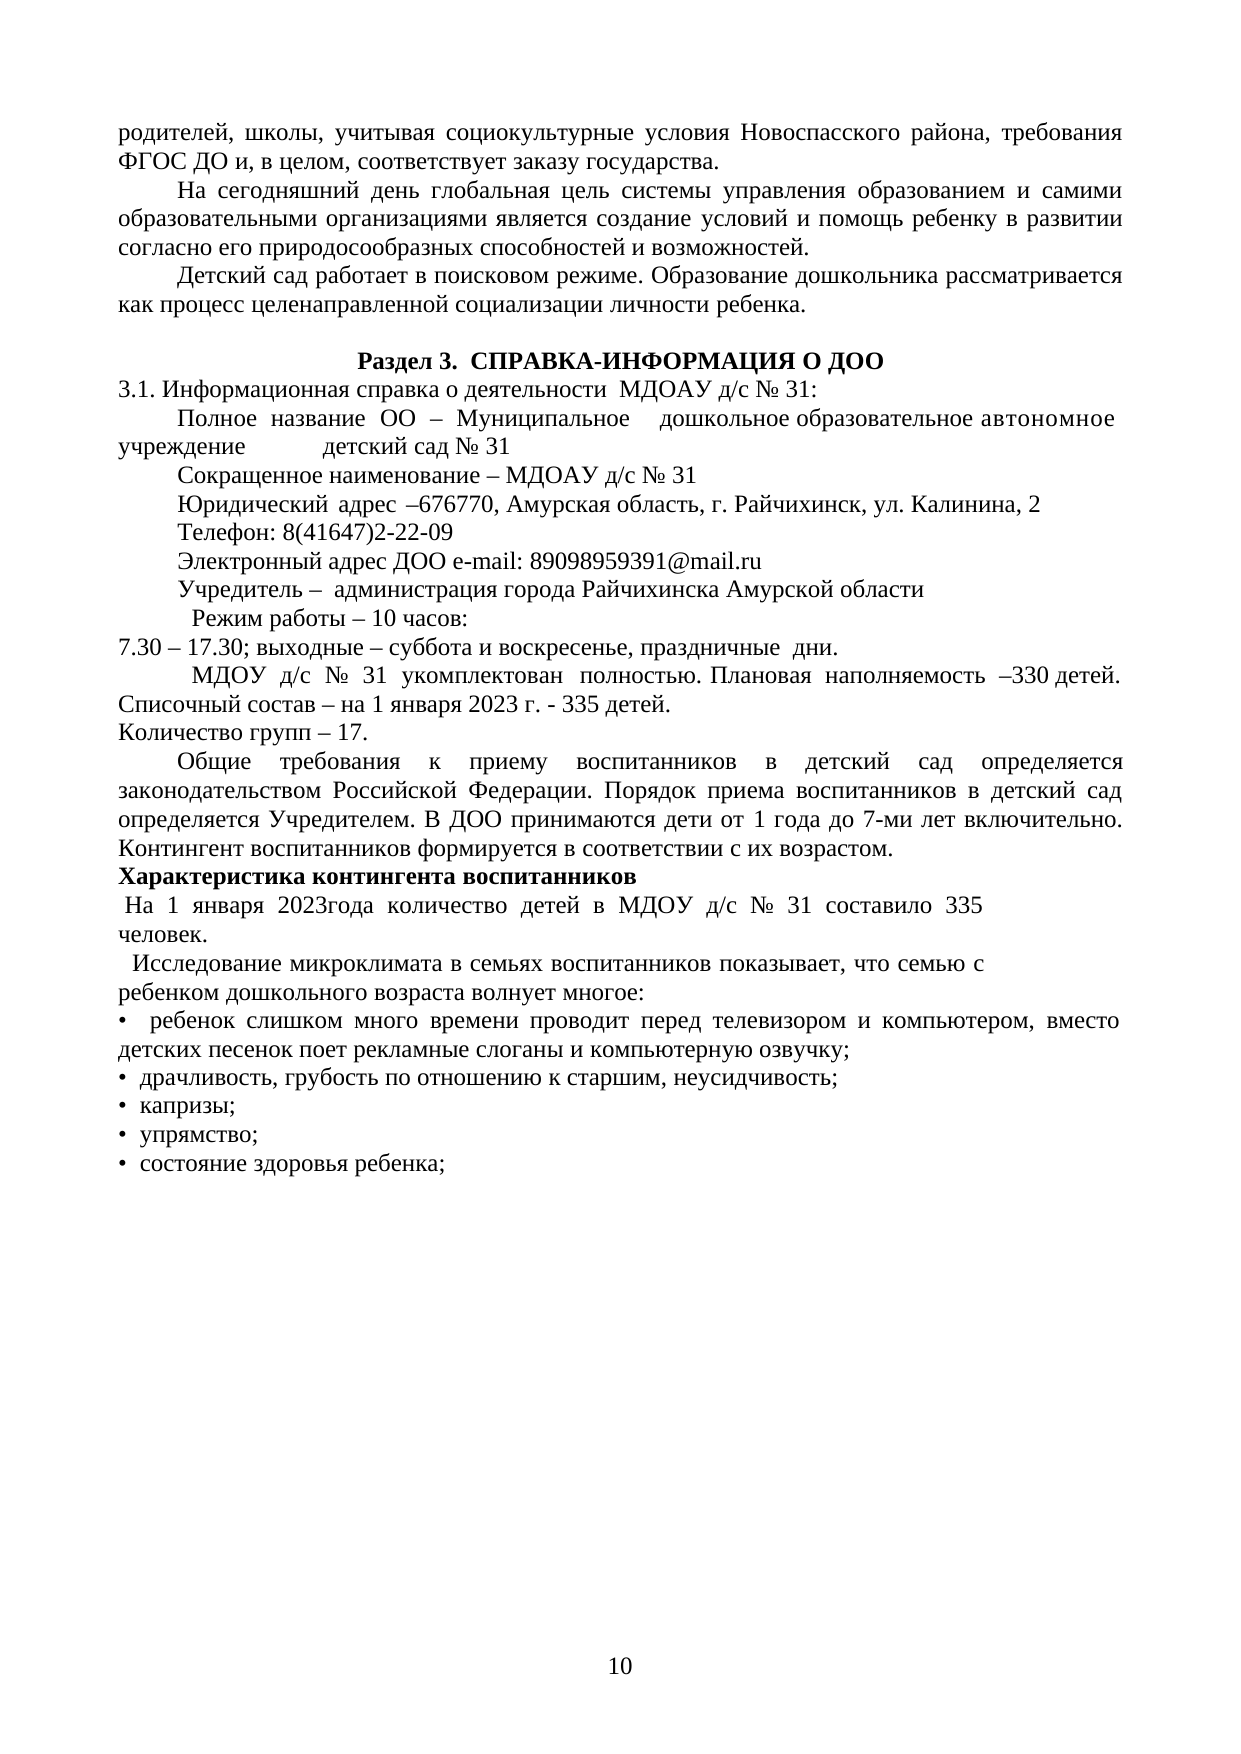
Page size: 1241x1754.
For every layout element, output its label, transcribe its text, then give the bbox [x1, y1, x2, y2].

text На 1 января 2023года количество детей в МДОУ д/с № 31 составило 335 человек. [118, 890, 985, 948]
list драчливость, грубость по отношению к старшим, неусидчивость; [118, 1063, 1213, 1091]
list состояние здоровья ребенка; [118, 1148, 1213, 1177]
text Электронный адрес ДОО e-mail: 89098959391@mail.ru [177, 546, 1213, 575]
subtitle Характеристика контингента воспитанников [118, 862, 1213, 890]
text Исследование микроклимата в семьях воспитанников показывает, что семью с ребенком дошкольного возраста волнует многое: [118, 948, 985, 1005]
text Учредитель – администрация города Райчихинска Амурской области [177, 575, 1213, 604]
text Общие требования к приему воспитанников в детский сад определяется законодательством Российской Федерации. Порядок приема воспитанников в детский сад определяется Учредителем. В ДОО принимаются дети от 1 года до 7-ми лет включительно. Контингент воспитанников формируется в соответствии с их возрастом. [118, 746, 1123, 861]
text Юридический адрес –676770, Амурская область, г. Райчихинск, ул. Калинина, 2 [177, 489, 1213, 518]
text Сокращенное наименование – МДОАУ д/с № 31 [177, 460, 1213, 489]
text Детский сад работает в поисковом режиме. Образование дошкольника рассматривается как процесс целенаправленной социализации личности ребенка. [118, 261, 1123, 317]
text 3.1. Информационная справка о деятельности МДОАУ д/с № 31: [118, 375, 1213, 403]
text родителей, школы, учитывая социокультурные условия Новоспасского района, требования ФГОС ДО и, в целом, соответствует заказу государства. [118, 117, 1123, 175]
list упрямство; [118, 1120, 1213, 1148]
text Телефон: 8(41647)2-22-09 [177, 518, 1213, 546]
text Списочный состав – на 1 января 2023 г. - 335 детей. Количество групп – 17. [118, 690, 674, 746]
text 7.30 – 17.30; выходные – суббота и воскресенье, праздничные дни. [118, 632, 1213, 661]
list ребенок слишком много времени проводит перед телевизором и компьютером, вместо детских песенок поет рекламные слоганы и компьютерную озвучку; [118, 1005, 1123, 1063]
text Режим работы – 10 часов: [191, 604, 1213, 632]
list капризы; [118, 1091, 1213, 1120]
text МДОУ д/с № 31 укомплектован полностью. Плановая наполняемость –330 детей. [191, 661, 1213, 689]
subtitle Раздел 3. СПРАВКА-ИНФОРМАЦИЯ О ДОО [127, 347, 1113, 375]
text На сегодняшний день глобальная цель системы управления образованием и самими образовательными организациями является создание условий и помощь ребенку в развитии согласно его природосообразных способностей и возможностей. [118, 175, 1123, 261]
text Полное название ОО – Муниципальное дошкольное образовательное автономное учреждение детский сад № 31 [118, 404, 1123, 460]
